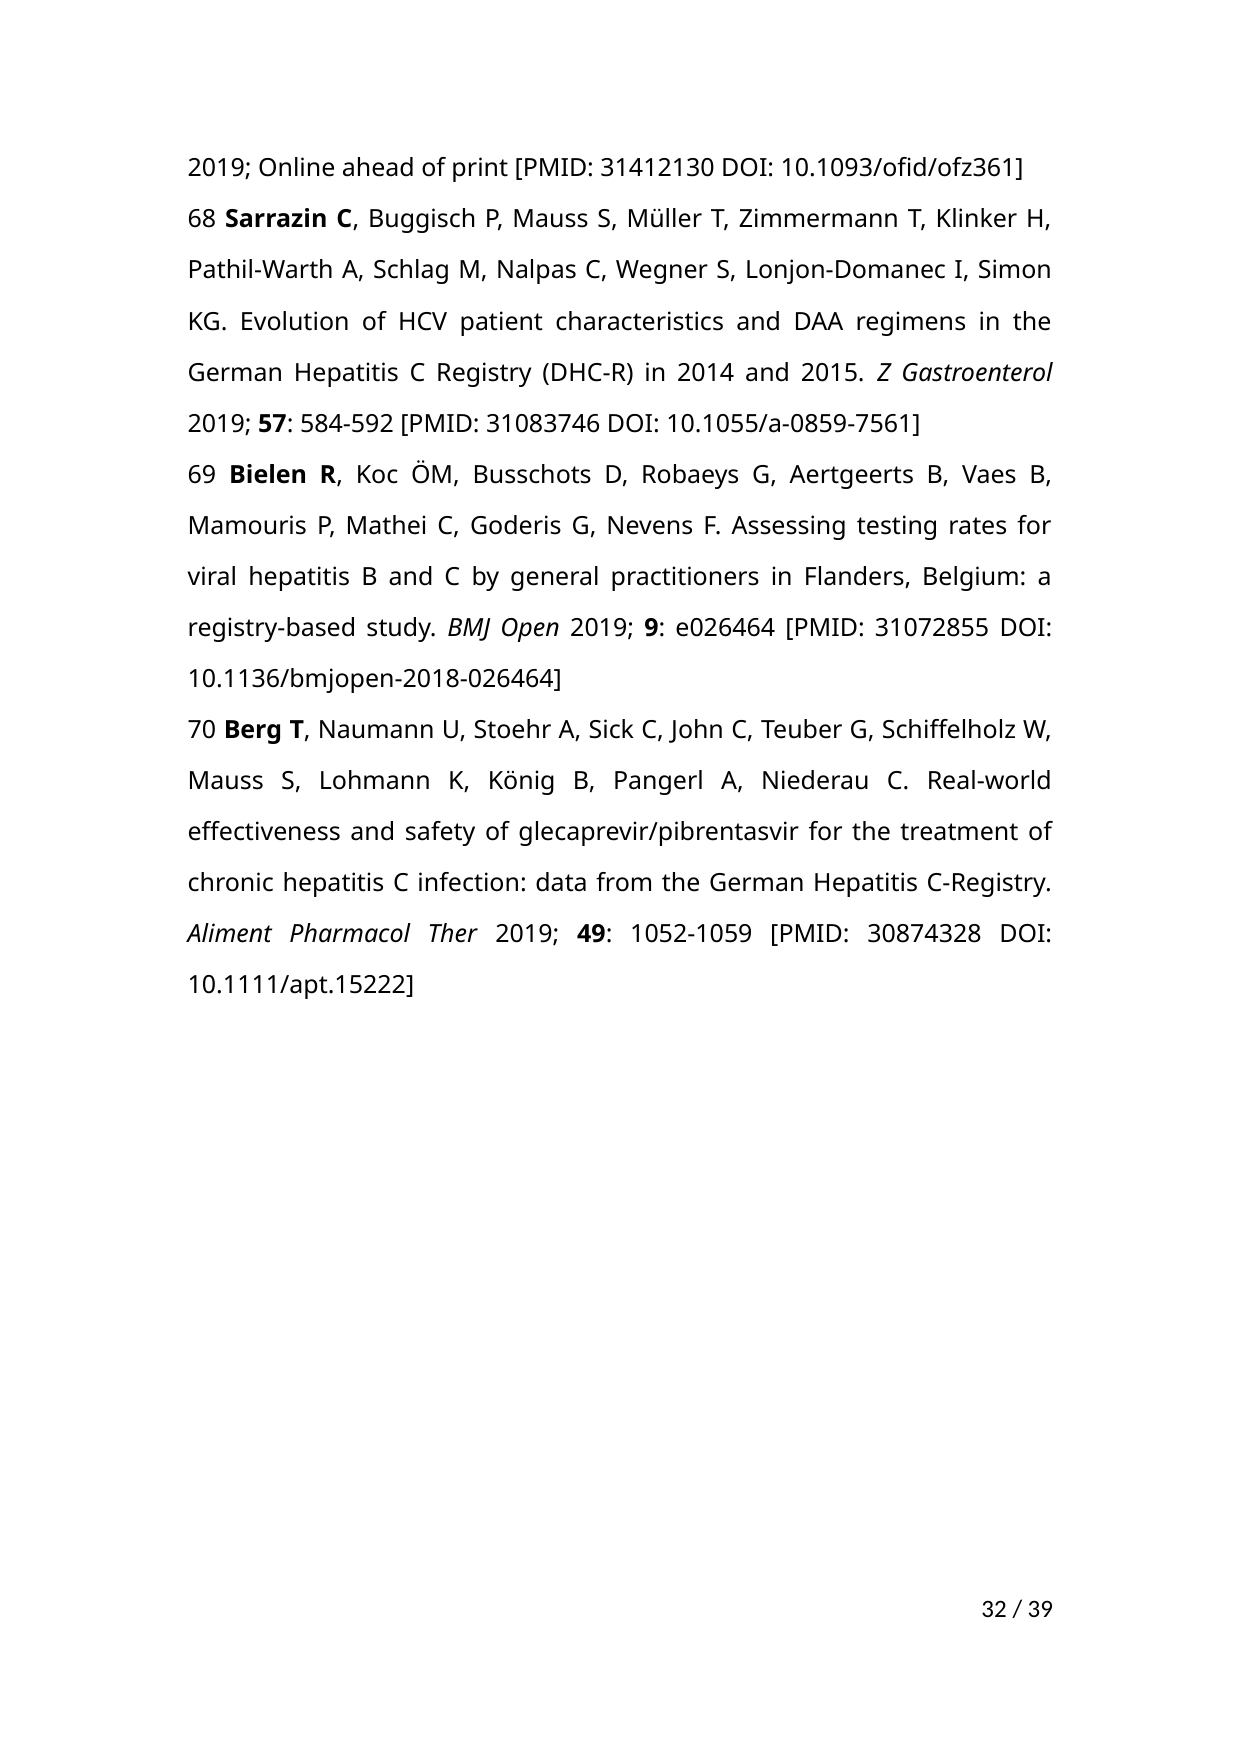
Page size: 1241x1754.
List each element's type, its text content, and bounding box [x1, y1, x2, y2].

text 69 Bielen R, Koc ÖM, Busschots D, Robaeys G, Aertgeerts B, Vaes B, Mamouris P, Mathei C, Goderis G, Nevens F. Assessing testing rates for viral hepatitis B and C by general practitioners in Flanders, Belgium: a registry-based study. BMJ Open 2019; 9: e026464 [PMID: 31072855 DOI: 10.1136/bmjopen-2018-026464] [187, 456, 1053, 694]
text 70 Berg T, Naumann U, Stoehr A, Sick C, John C, Teuber G, Schiffelholz W, Mauss S, Lohmann K, König B, Pangerl A, Niederau C. Real-world effectiveness and safety of glecaprevir/pibrentasvir for the treatment of chronic hepatitis C infection: data from the German Hepatitis C-Registry. Aliment Pharmacol Ther 2019; 49: 1052-1059 [PMID: 30874328 DOI: 10.1111/apt.15222] [187, 711, 1053, 1001]
text 68 Sarrazin C, Buggisch P, Mauss S, Müller T, Zimmermann T, Klinker H, Pathil-Warth A, Schlag M, Nalpas C, Wegner S, Lonjon-Domanec I, Simon KG. Evolution of HCV patient characteristics and DAA regimens in the German Hepatitis C Registry (DHC-R) in 2014 and 2015. Z Gastroenterol 2019; 57: 584-592 [PMID: 31083746 DOI: 10.1055/a-0859-7561] [187, 201, 1053, 439]
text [187, 150, 1053, 184]
